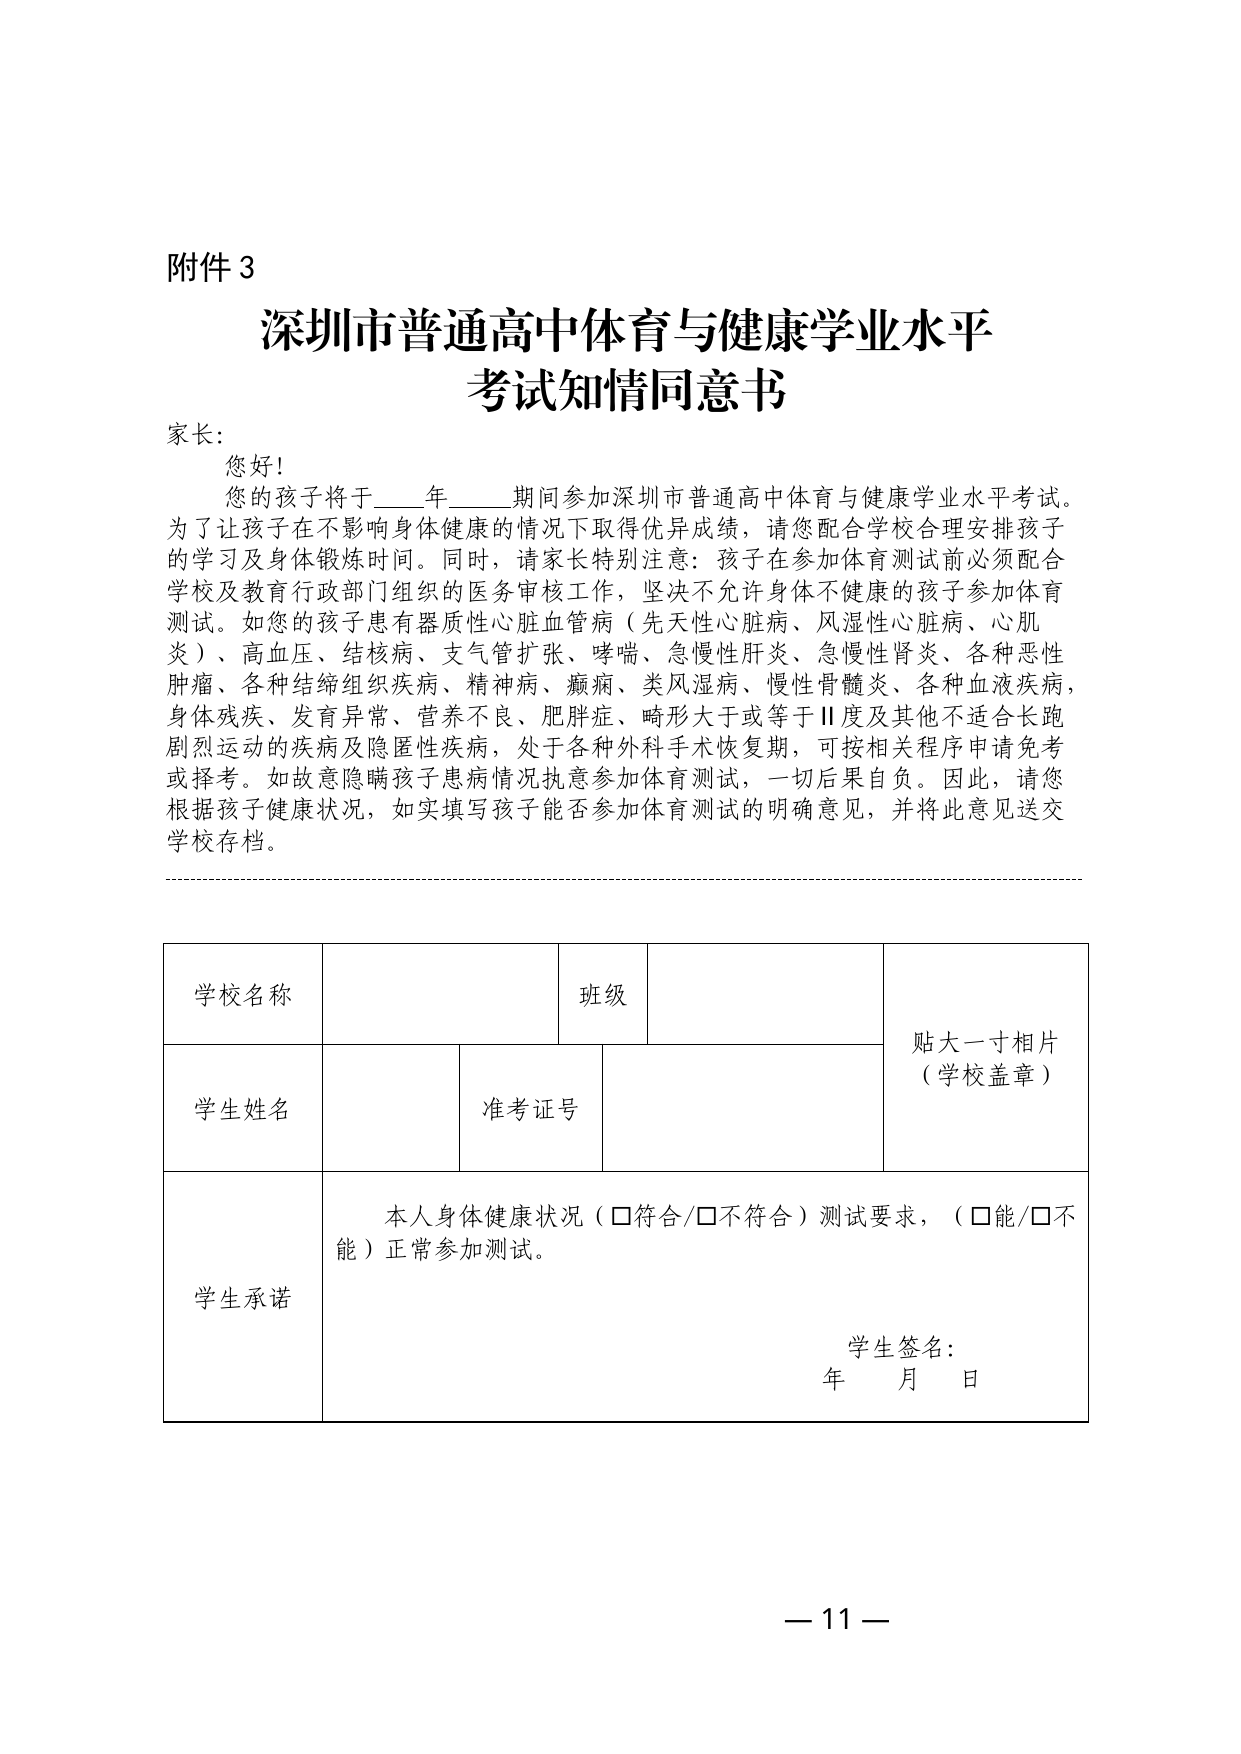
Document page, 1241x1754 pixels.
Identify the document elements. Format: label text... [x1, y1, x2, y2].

table_header 贴大一寸相片 （学校盖章） [884, 944, 1088, 1171]
table_cell 本人身体健康状况（符合/不符合）测试要求，（能/不能）正常参加测试。 学生签名： 年 月 日 [323, 1172, 1088, 1421]
text 考试知情同意书 [165, 358, 1087, 419]
text 附件3 [165, 233, 1087, 298]
table_cell 学生姓名 [164, 1045, 322, 1171]
text 家长： [165, 419, 1087, 450]
table_header [648, 944, 883, 1043]
table_cell [603, 1045, 883, 1171]
table_cell [323, 1045, 459, 1171]
text 深圳市普通高中体育与健康学业水平 [165, 298, 1087, 358]
text 您的孩子将于 年 期间参加深圳市普通高中体育与健康学业水平考试。为了让孩子在不影响身体健康的情况下取得优异成绩，请您配合学校合理安排孩子的学习及身体锻炼时间。同时，请家长特别注意：孩子在参加体育测试前必须配合学校及教育行政部门组织的医务审核工作，坚决不允许身体不健康的孩子参加体育测试。如您的孩子患有器质性心脏血管病（先天性心脏病、风湿性心脏病、心肌炎）、高血压、结核病、支气管扩张、哮喘、急慢性肝炎、急慢性肾炎、各种恶性肿瘤、各种结缔组织疾病、精神病、癫痫、类风湿病、慢性骨髓炎、各种血液疾病，身体残疾、发育异常、营养不良、肥胖症、畸形大于或等于Ⅱ度及其他不适合长跑剧烈运动的疾病及隐匿性疾病，处于各种外科手术恢复期，可按相关程序申请免考或择考。如故意隐瞒孩子患病情况执意参加体育测试，一切后果自负。因此，请您根据孩子健康状况，如实填写孩子能否参加体育测试的明确意见，并将此意见送交学校存档。 [165, 481, 1087, 856]
table_header [323, 944, 558, 1043]
table_cell 学生承诺 [164, 1172, 322, 1421]
table_cell 准考证号 [460, 1045, 602, 1171]
text 您好！ [165, 450, 1087, 481]
table_header 班级 [559, 944, 647, 1043]
table_header 学校名称 [164, 944, 322, 1043]
